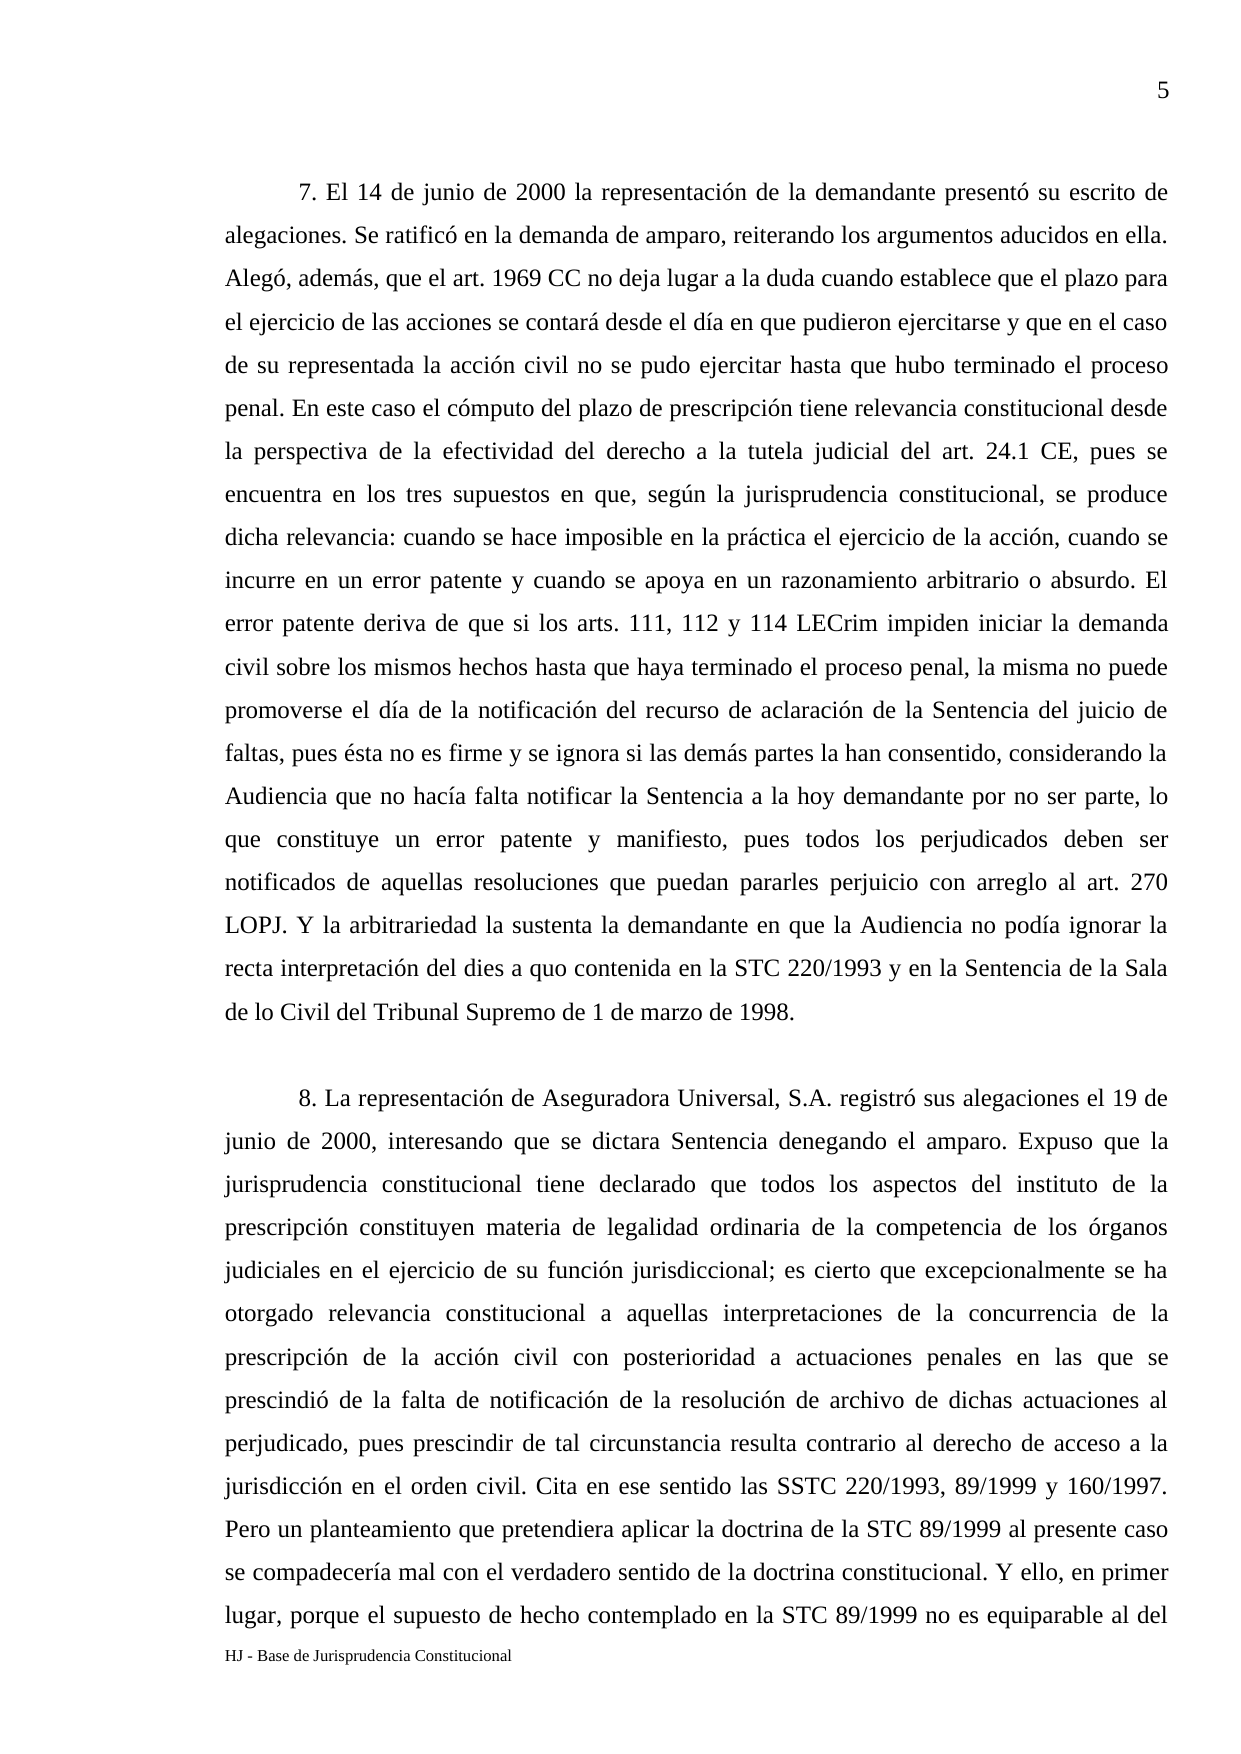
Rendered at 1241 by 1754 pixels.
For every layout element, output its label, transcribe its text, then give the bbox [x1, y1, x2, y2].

text 7. El 14 de junio de 2000 la representación de la demandante presentó su escrito de alegaciones. Se ratificó en la demanda de amparo, reiterando los argumentos aducidos en ella. Alegó, además, que el art. 1969 CC no deja lugar a la duda cuando establece que el plazo para el ejercicio de las acciones se contará desde el día en que pudieron ejercitarse y que en el caso de su representada la acción civil no se pudo ejercitar hasta que hubo terminado el proceso penal. En este caso el cómputo del plazo de prescripción tiene relevancia constitucional desde la perspectiva de la efectividad del derecho a la tutela judicial del art. 24.1 CE, pues se encuentra en los tres supuestos en que, según la jurisprudencia constitucional, se produce dicha relevancia: cuando se hace imposible en la práctica el ejercicio de la acción, cuando se incurre en un error patente y cuando se apoya en un razonamiento arbitrario o absurdo. El error patente deriva de que si los arts. 111, 112 y 114 LECrim impiden iniciar la demanda civil sobre los mismos hechos hasta que haya terminado el proceso penal, la misma no puede promoverse el día de la notificación del recurso de aclaración de la Sentencia del juicio de faltas, pues ésta no es firme y se ignora si las demás partes la han consentido, considerando la Audiencia que no hacía falta notificar la Sentencia a la hoy demandante por no ser parte, lo que constituye un error patente y manifiesto, pues todos los perjudicados deben ser notificados de aquellas resoluciones que puedan pararles perjuicio con arreglo al art. 270 LOPJ. Y la arbitrariedad la sustenta la demandante en que la Audiencia no podía ignorar la recta interpretación del dies a quo contenida en la STC 220/1993 y en la Sentencia de la Sala de lo Civil del Tribunal Supremo de 1 de marzo de 1998. [224, 177, 1169, 1025]
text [224, 1083, 1169, 1629]
